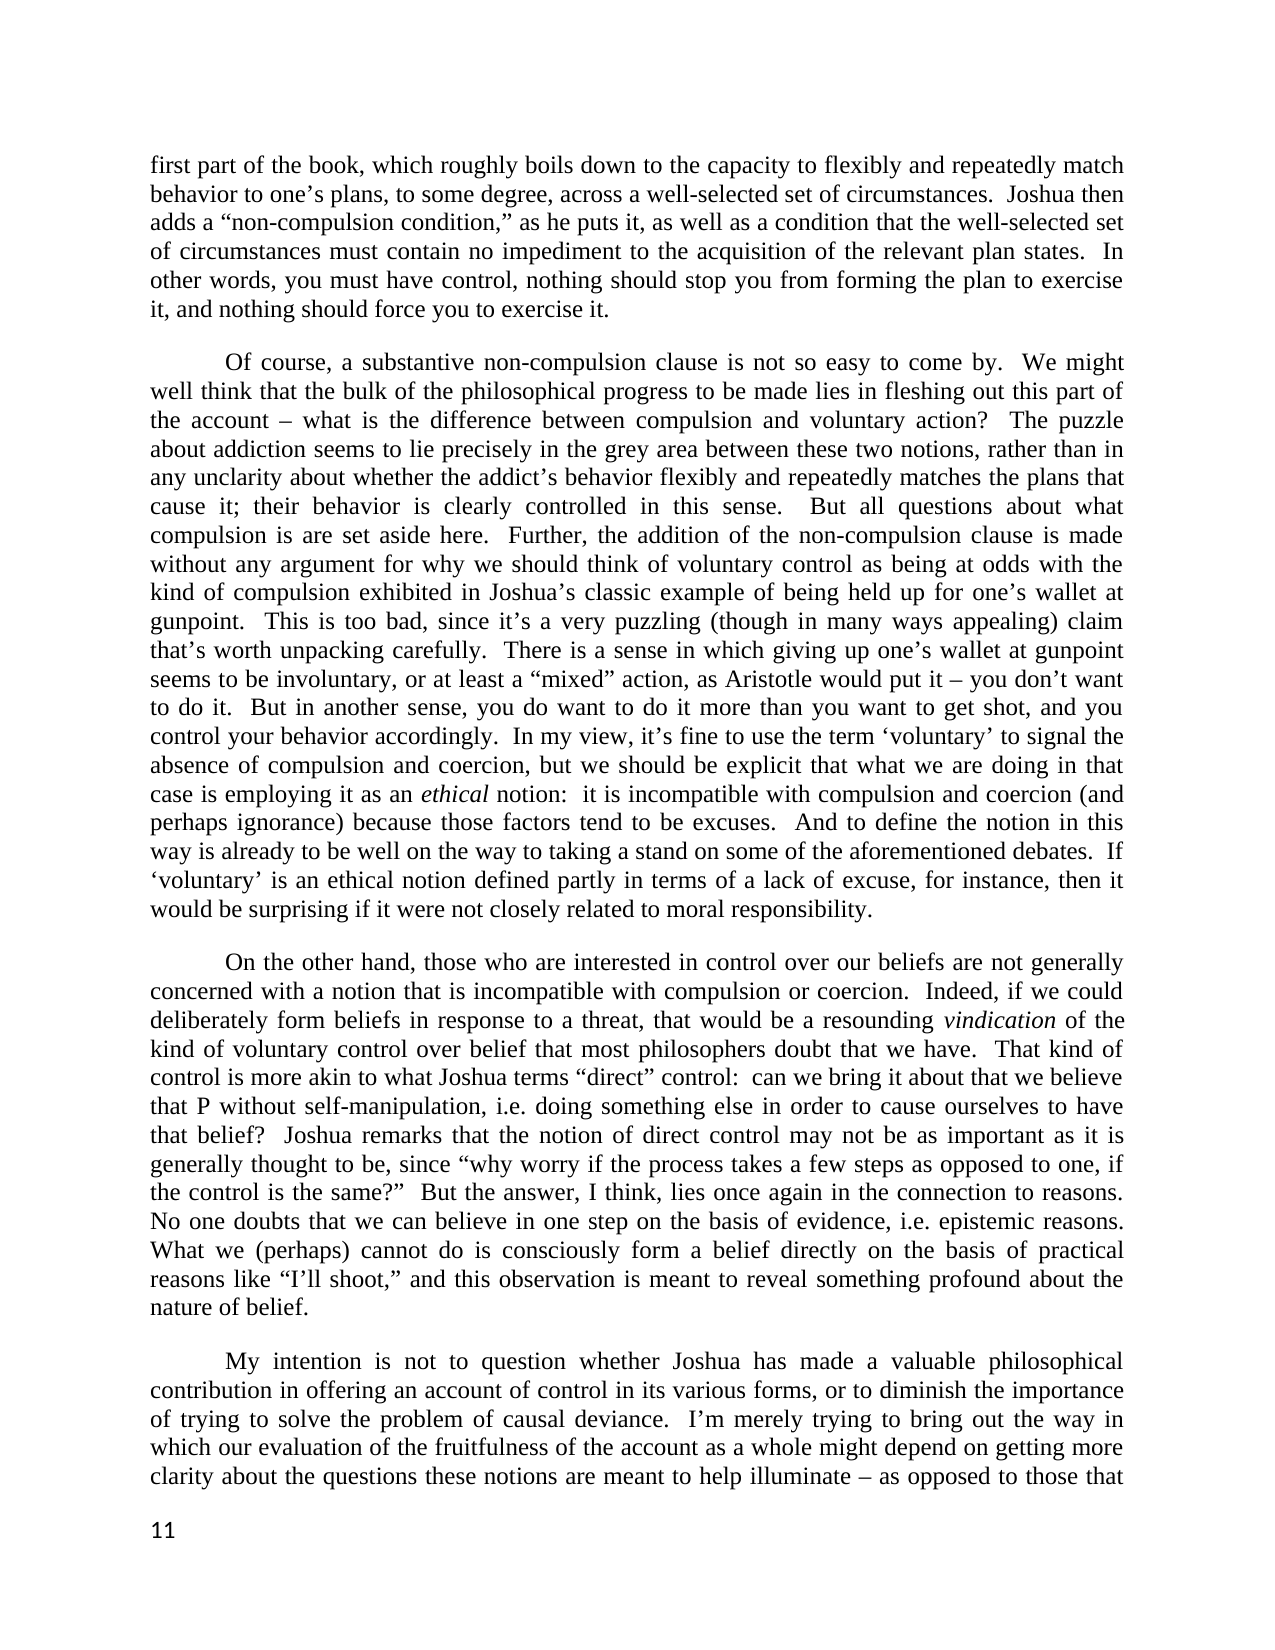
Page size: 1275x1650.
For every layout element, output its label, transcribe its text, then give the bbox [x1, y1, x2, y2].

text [150, 150, 1125, 322]
text On the other hand, those who are interested in control over our beliefs are not generally concerned with a notion that is incompatible with compulsion or coercion. Indeed, if we could deliberately form beliefs in response to a threat, that would be a resounding vindication of the kind of voluntary control over belief that most philosophers doubt that we have. That kind of control is more akin to what Joshua terms “direct” control: can we bring it about that we believe that P without self-manipulation, i.e. doing something else in order to cause ourselves to have that belief? Joshua remarks that the notion of direct control may not be as important as it is generally thought to be, since “why worry if the process takes a few steps as opposed to one, if the control is the same?” But the answer, I think, lies once again in the connection to reasons. No one doubts that we can believe in one step on the basis of evidence, i.e. epistemic reasons. What we (perhaps) cannot do is consciously form a belief directly on the basis of practical reasons like “I’ll shoot,” and this observation is meant to reveal something profound about the nature of belief. [150, 947, 1125, 1321]
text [150, 1346, 1125, 1490]
text Of course, a substantive non-compulsion clause is not so easy to come by. We might well think that the bulk of the philosophical progress to be made lies in fleshing out this part of the account – what is the difference between compulsion and voluntary action? The puzzle about addiction seems to lie precisely in the grey area between these two notions, rather than in any unclarity about whether the addict’s behavior flexibly and repeatedly matches the plans that cause it; their behavior is clearly controlled in this sense. But all questions about what compulsion is are set aside here. Further, the addition of the non-compulsion clause is made without any argument for why we should think of voluntary control as being at odds with the kind of compulsion exhibited in Joshua’s classic example of being held up for one’s wallet at gunpoint. This is too bad, since it’s a very puzzling (though in many ways appealing) claim that’s worth unpacking carefully. There is a sense in which giving up one’s wallet at gunpoint seems to be involuntary, or at least a “mixed” action, as Aristotle would put it – you don’t want to do it. But in another sense, you do want to do it more than you want to get shot, and you control your behavior accordingly. In my view, it’s fine to use the term ‘voluntary’ to signal the absence of compulsion and coercion, but we should be explicit that what we are doing in that case is employing it as an ethical notion: it is incompatible with compulsion and coercion (and perhaps ignorance) because those factors tend to be excuses. And to define the notion in this way is already to be well on the way to taking a stand on some of the aforementioned debates. If ‘voluntary’ is an ethical notion defined partly in terms of a lack of excuse, for instance, then it would be surprising if it were not closely related to moral responsibility. [150, 347, 1125, 922]
